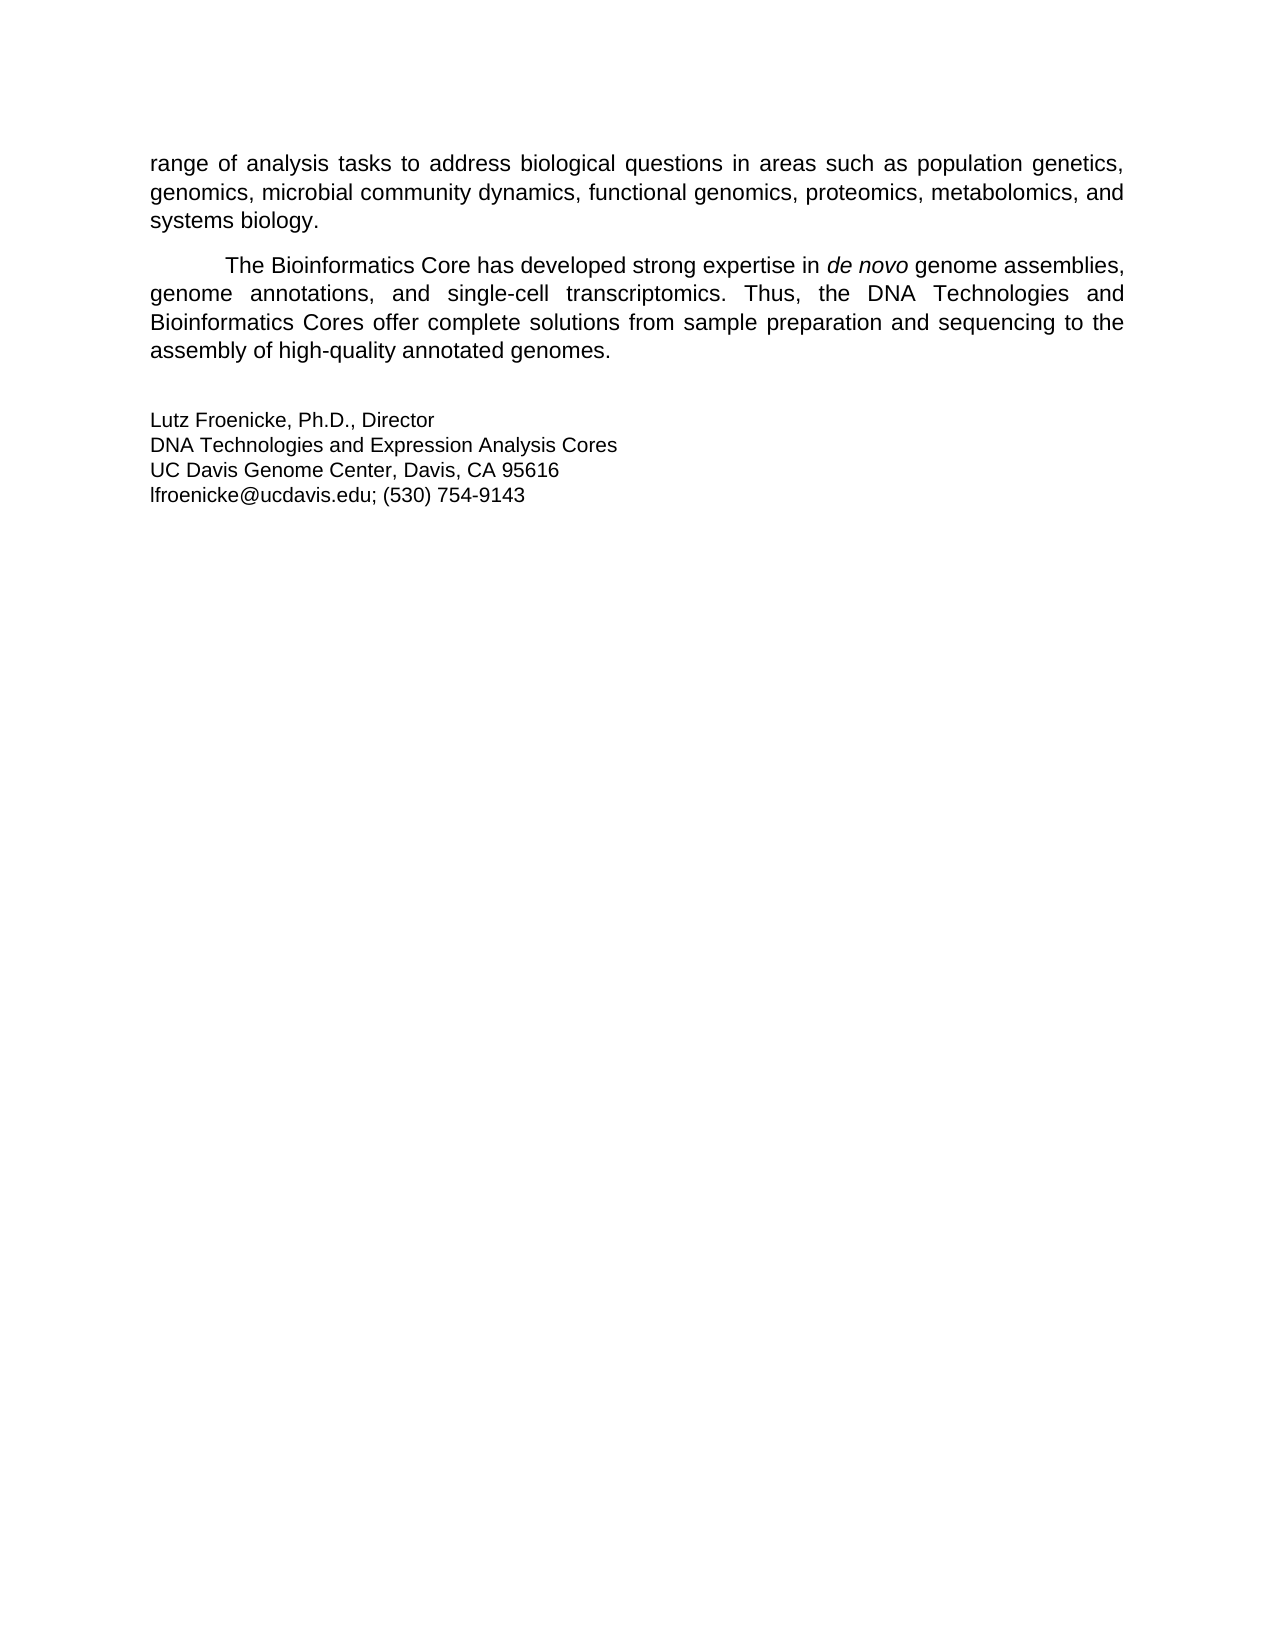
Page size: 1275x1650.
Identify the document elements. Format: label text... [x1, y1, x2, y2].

text Lutz Froenicke, Ph.D., Director [150, 407, 1125, 432]
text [150, 150, 1125, 233]
text DNA Technologies and Expression Analysis Cores [150, 432, 1125, 457]
text lfroenicke@ucdavis.edu; (530) 754-9143 [150, 482, 1125, 507]
text UC Davis Genome Center, Davis, CA 95616 [150, 457, 1125, 482]
text The Bioinformatics Core has developed strong expertise in de novo genome assemblies, genome annotations, and single-cell transcriptomics. Thus, the DNA Technologies and Bioinformatics Cores offer complete solutions from sample preparation and sequencing to the assembly of high-quality annotated genomes. [150, 252, 1125, 364]
